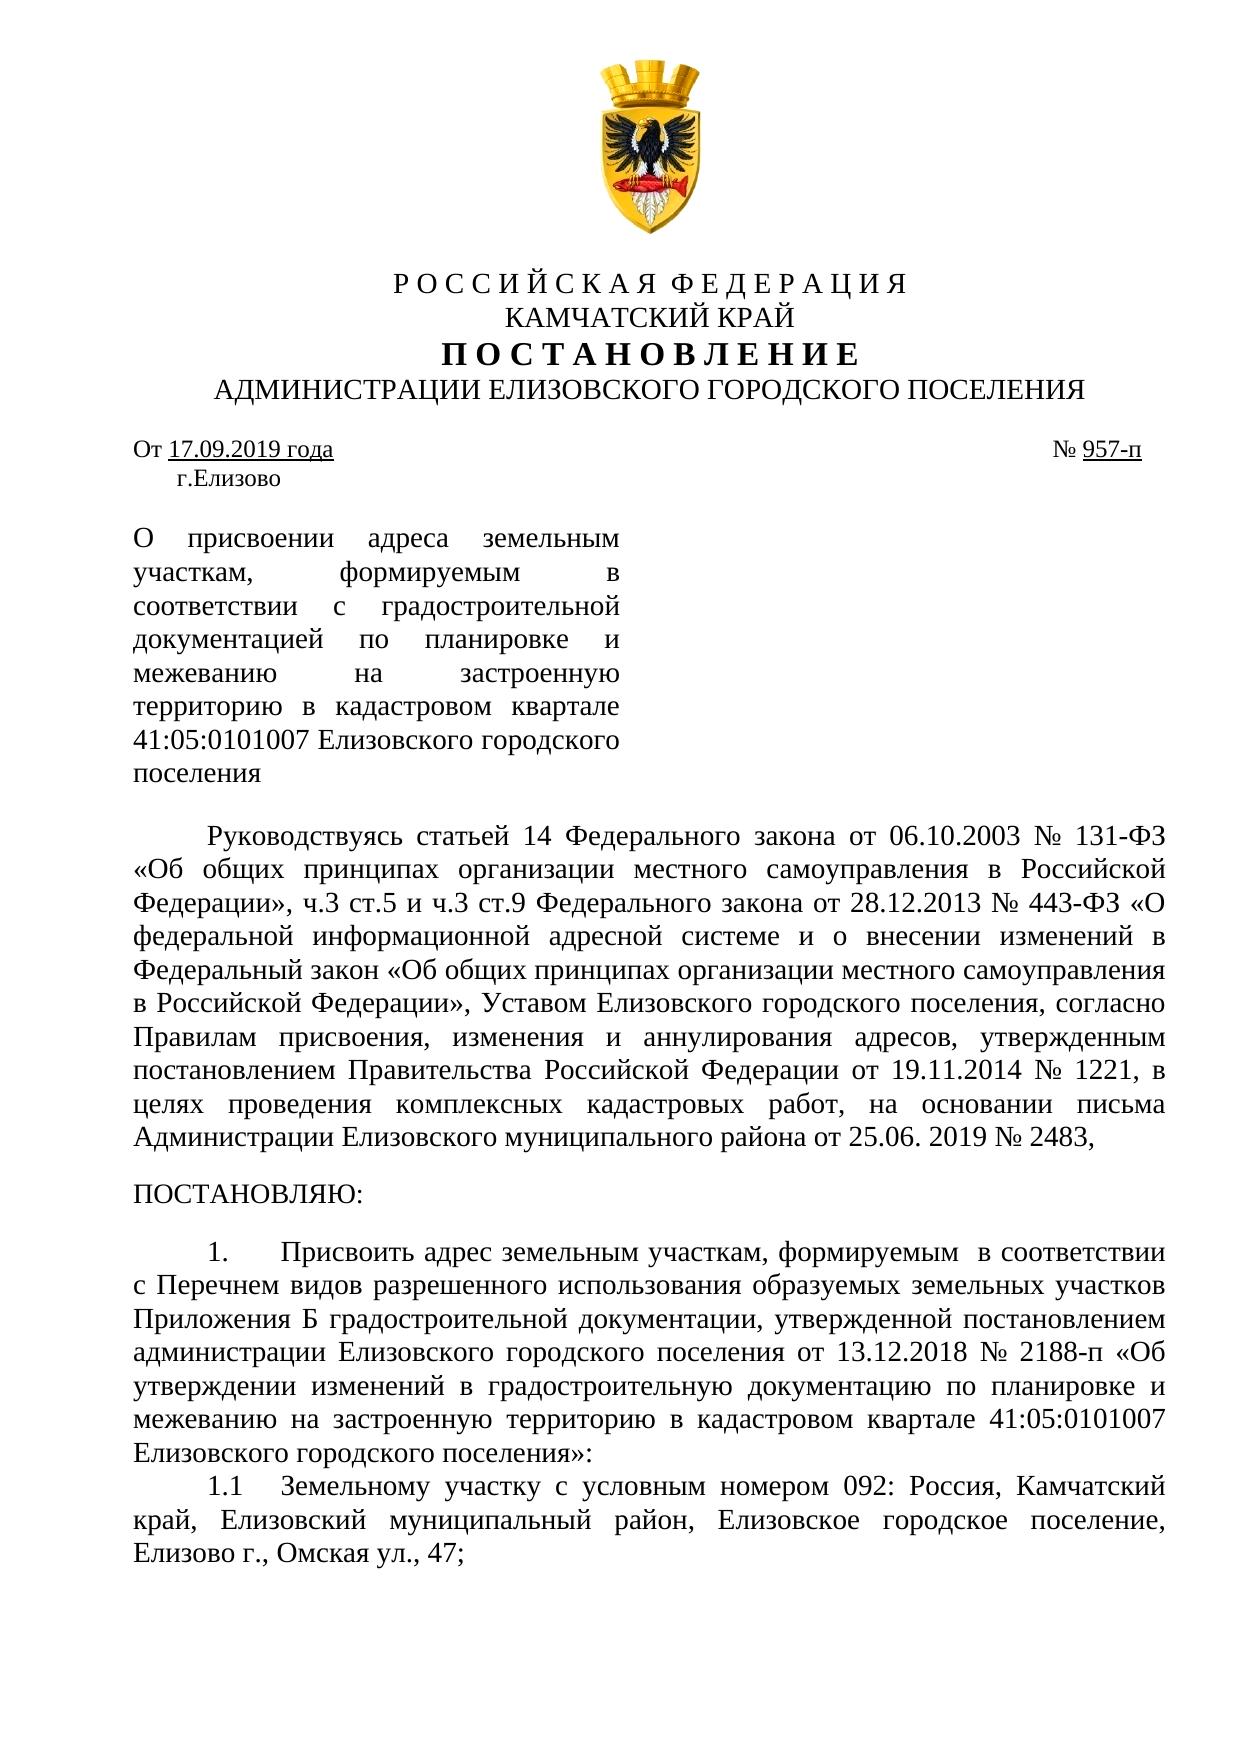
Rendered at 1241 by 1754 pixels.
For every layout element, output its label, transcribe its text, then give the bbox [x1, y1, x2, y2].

text АДМИНИСТРАЦИИ ЕЛИЗОВСКОГО ГОРОДСКОГО ПОСЕЛЕНИЯ [133, 372, 1167, 406]
list Земельному участку с условным номером 092: Россия, Камчатский край, Елизовский муниципальный район, Елизовское городское поселение, Елизово г., Омская ул., 47; [133, 1468, 1167, 1569]
list Присвоить адрес земельным участкам, формируемым в соответствии с Перечнем видов разрешенного использования образуемых земельных участков Приложения Б градостроительной документации, утвержденной постановлением администрации Елизовского городского поселения от 13.12.2018 № 2188-п «Об утверждении изменений в градостроительную документацию по планировке и межеванию на застроенную территорию в кадастровом квартале 41:05:0101007 Елизовского городского поселения»: [133, 1234, 1167, 1468]
text КАМЧАТСКИЙ КРАЙ [133, 300, 1167, 334]
text Руководствуясь статьей 14 Федерального закона от 06.10.2003 № 131-ФЗ «Об общих принципах организации местного самоуправления в Российской Федерации», ч.3 ст.5 и ч.3 ст.9 Федерального закона от 28.12.2013 № 443-ФЗ «О федеральной информационной адресной системе и о внесении изменений в Федеральный закон «Об общих принципах организации местного самоуправления в Российской Федерации», Уставом Елизовского городского поселения, согласно Правилам присвоения, изменения и аннулирования адресов, утвержденным постановлением Правительства Российской Федерации от 19.11.2014 № 1221, в целях проведения комплексных кадастровых работ, на основании письма Администрации Елизовского муниципального района от 25.06. 2019 № 2483, [133, 818, 1167, 1153]
text ПОСТАНОВЛЯЮ: [133, 1177, 1167, 1209]
text Р О С С И Й С К А Я Ф Е Д Е Р А Ц И Я [133, 267, 1167, 300]
text От 17.09.2019 года № 957-п [133, 434, 1167, 463]
text П О С Т А Н О В Л Е Н И Е [133, 334, 1167, 372]
picture [583, 59, 717, 236]
text О присвоении адреса земельным участкам, формируемым в соответствии с градостроительной документацией по планировке и межеванию на застроенную территорию в кадастровом квартале 41:05:0101007 Елизовского городского поселения [133, 521, 620, 789]
text г.Елизово [133, 463, 1167, 492]
